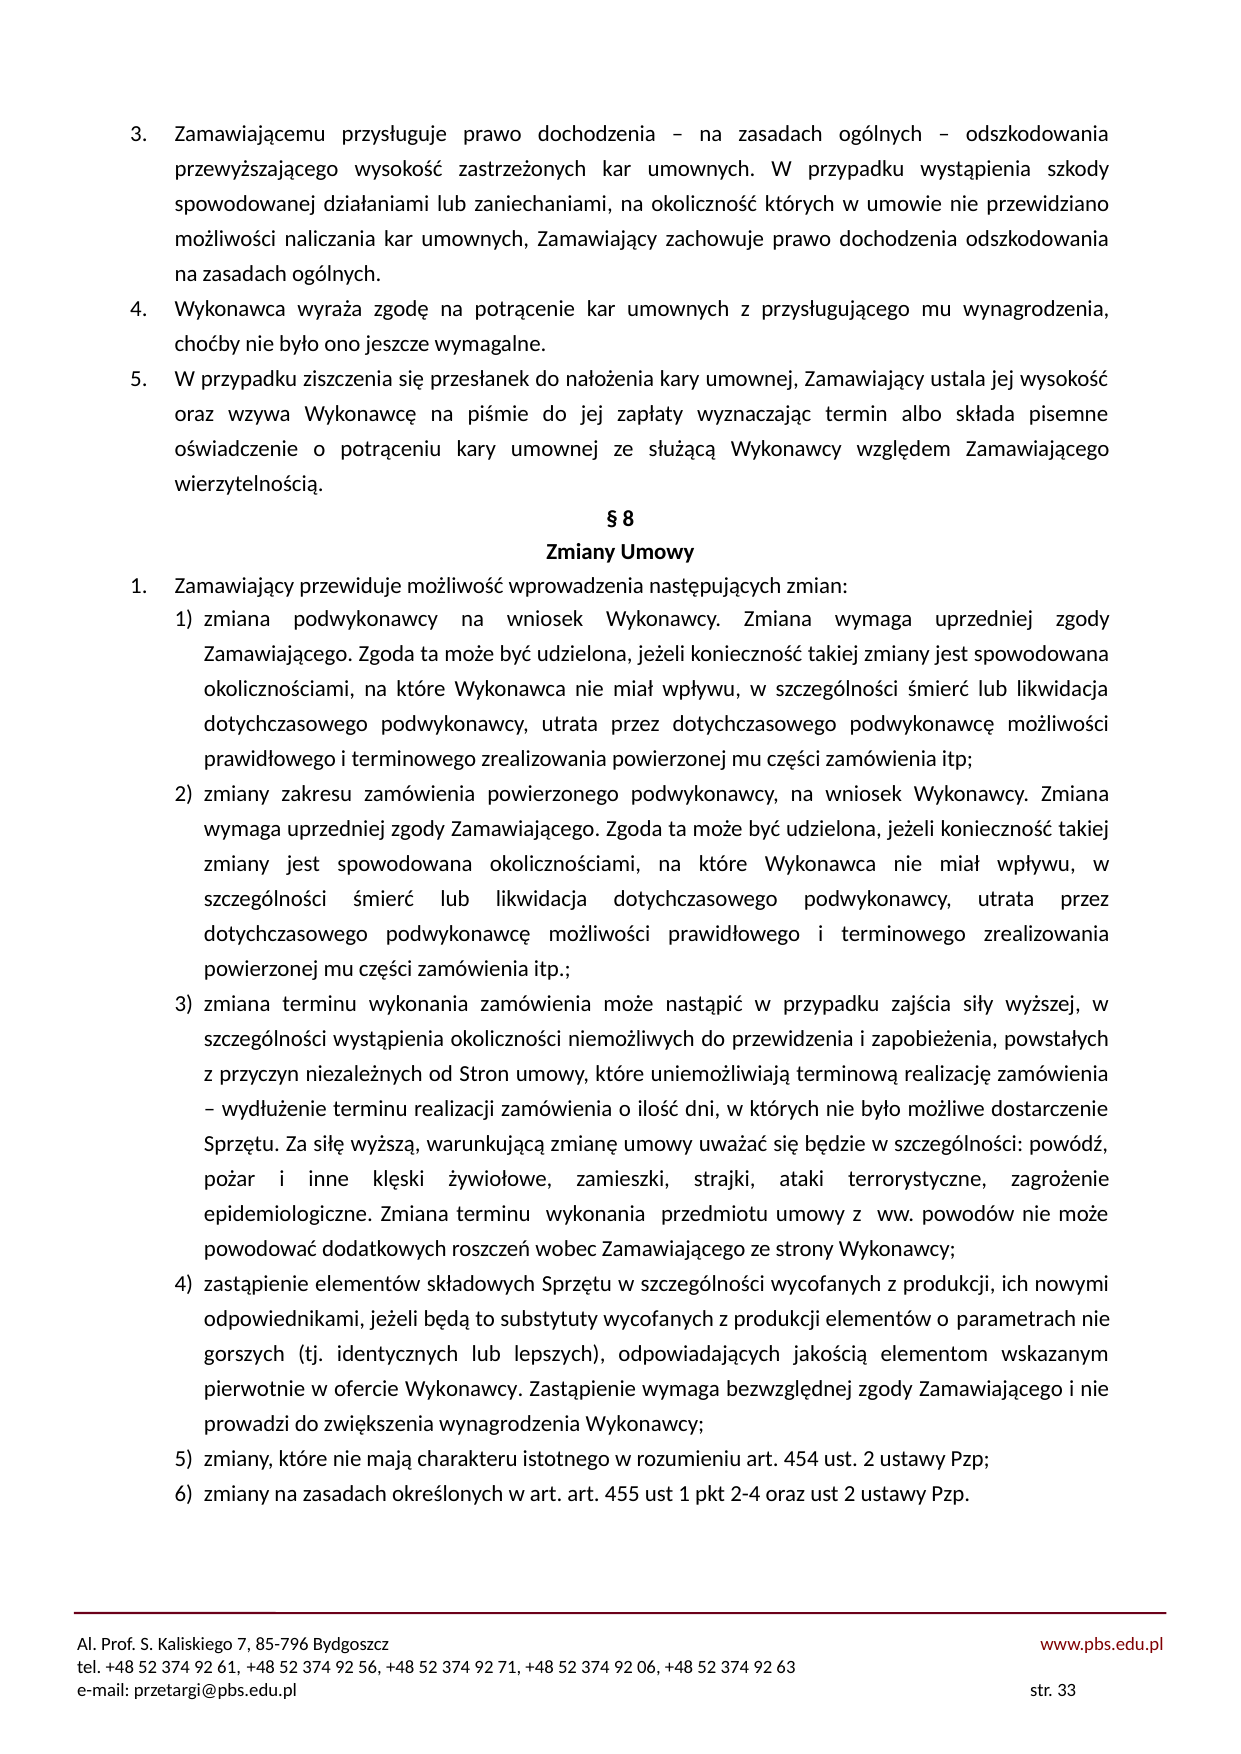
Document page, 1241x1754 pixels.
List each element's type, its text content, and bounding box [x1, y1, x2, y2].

list Zamawiającemu przysługuje prawo dochodzenia – na zasadach ogólnych – odszkodowania przewyższającego wysokość zastrzeżonych kar umownych. W przypadku wystąpienia szkody spowodowanej działaniami lub zaniechaniami, na okoliczność których w umowie nie przewidziano możliwości naliczania kar umownych, Zamawiający zachowuje prawo dochodzenia odszkodowania na zasadach ogólnych. [130, 119, 1110, 287]
list W przypadku ziszczenia się przesłanek do nałożenia kary umownej, Zamawiający ustala jej wysokość oraz wzywa Wykonawcę na piśmie do jej zapłaty wyznaczając termin albo składa pisemne oświadczenie o potrąceniu kary umownej ze służącą Wykonawcy względem Zamawiającego wierzytelnością. [130, 364, 1110, 497]
list Zamawiający przewiduje możliwość wprowadzenia następujących zmian: [130, 571, 1110, 599]
list zmiany zakresu zamówienia powierzonego podwykonawcy, na wniosek Wykonawcy. Zmiana wymaga uprzedniej zgody Zamawiającego. Zgoda ta może być udzielona, jeżeli konieczność takiej zmiany jest spowodowana okolicznościami, na które Wykonawca nie miał wpływu, w szczególności śmierć lub likwidacja dotychczasowego podwykonawcy, utrata przez dotychczasowego podwykonawcę możliwości prawidłowego i terminowego zrealizowania powierzonej mu części zamówienia itp.; [174, 779, 1110, 982]
list zmiana podwykonawcy na wniosek Wykonawcy. Zmiana wymaga uprzedniej zgody Zamawiającego. Zgoda ta może być udzielona, jeżeli konieczność takiej zmiany jest spowodowana okolicznościami, na które Wykonawca nie miał wpływu, w szczególności śmierć lub likwidacja dotychczasowego podwykonawcy, utrata przez dotychczasowego podwykonawcę możliwości prawidłowego i terminowego zrealizowania powierzonej mu części zamówienia itp; [174, 604, 1110, 772]
list zmiany na zasadach określonych w art. art. 455 ust 1 pkt 2-4 oraz ust 2 ustawy Pzp. [174, 1479, 1110, 1507]
list zmiany, które nie mają charakteru istotnego w rozumieniu art. 454 ust. 2 ustawy Pzp; [174, 1444, 1110, 1472]
list zmiana terminu wykonania zamówienia może nastąpić w przypadku zajścia siły wyższej, w szczególności wystąpienia okoliczności niemożliwych do przewidzenia i zapobieżenia, powstałych z przyczyn niezależnych od Stron umowy, które uniemożliwiają terminową realizację zamówienia – wydłużenie terminu realizacji zamówienia o ilość dni, w których nie było możliwe dostarczenie Sprzętu. Za siłę wyższą, warunkującą zmianę umowy uważać się będzie w szczególności: powódź, pożar i inne klęski żywiołowe, zamieszki, strajki, ataki terrorystyczne, zagrożenie epidemiologiczne. Zmiana terminu wykonania przedmiotu umowy z ww. powodów nie może powodować dodatkowych roszczeń wobec Zamawiającego ze strony Wykonawcy; [174, 989, 1110, 1262]
text § 8 [130, 504, 1110, 532]
list Wykonawca wyraża zgodę na potrącenie kar umownych z przysługującego mu wynagrodzenia, choćby nie było ono jeszcze wymagalne. [130, 294, 1110, 357]
text Zmiany Umowy [130, 537, 1110, 565]
list zastąpienie elementów składowych Sprzętu w szczególności wycofanych z produkcji, ich nowymi odpowiednikami, jeżeli będą to substytuty wycofanych z produkcji elementów o parametrach nie gorszych (tj. identycznych lub lepszych), odpowiadających jakością elementom wskazanym pierwotnie w ofercie Wykonawcy. Zastąpienie wymaga bezwzględnej zgody Zamawiającego i nie prowadzi do zwiększenia wynagrodzenia Wykonawcy; [174, 1269, 1110, 1437]
